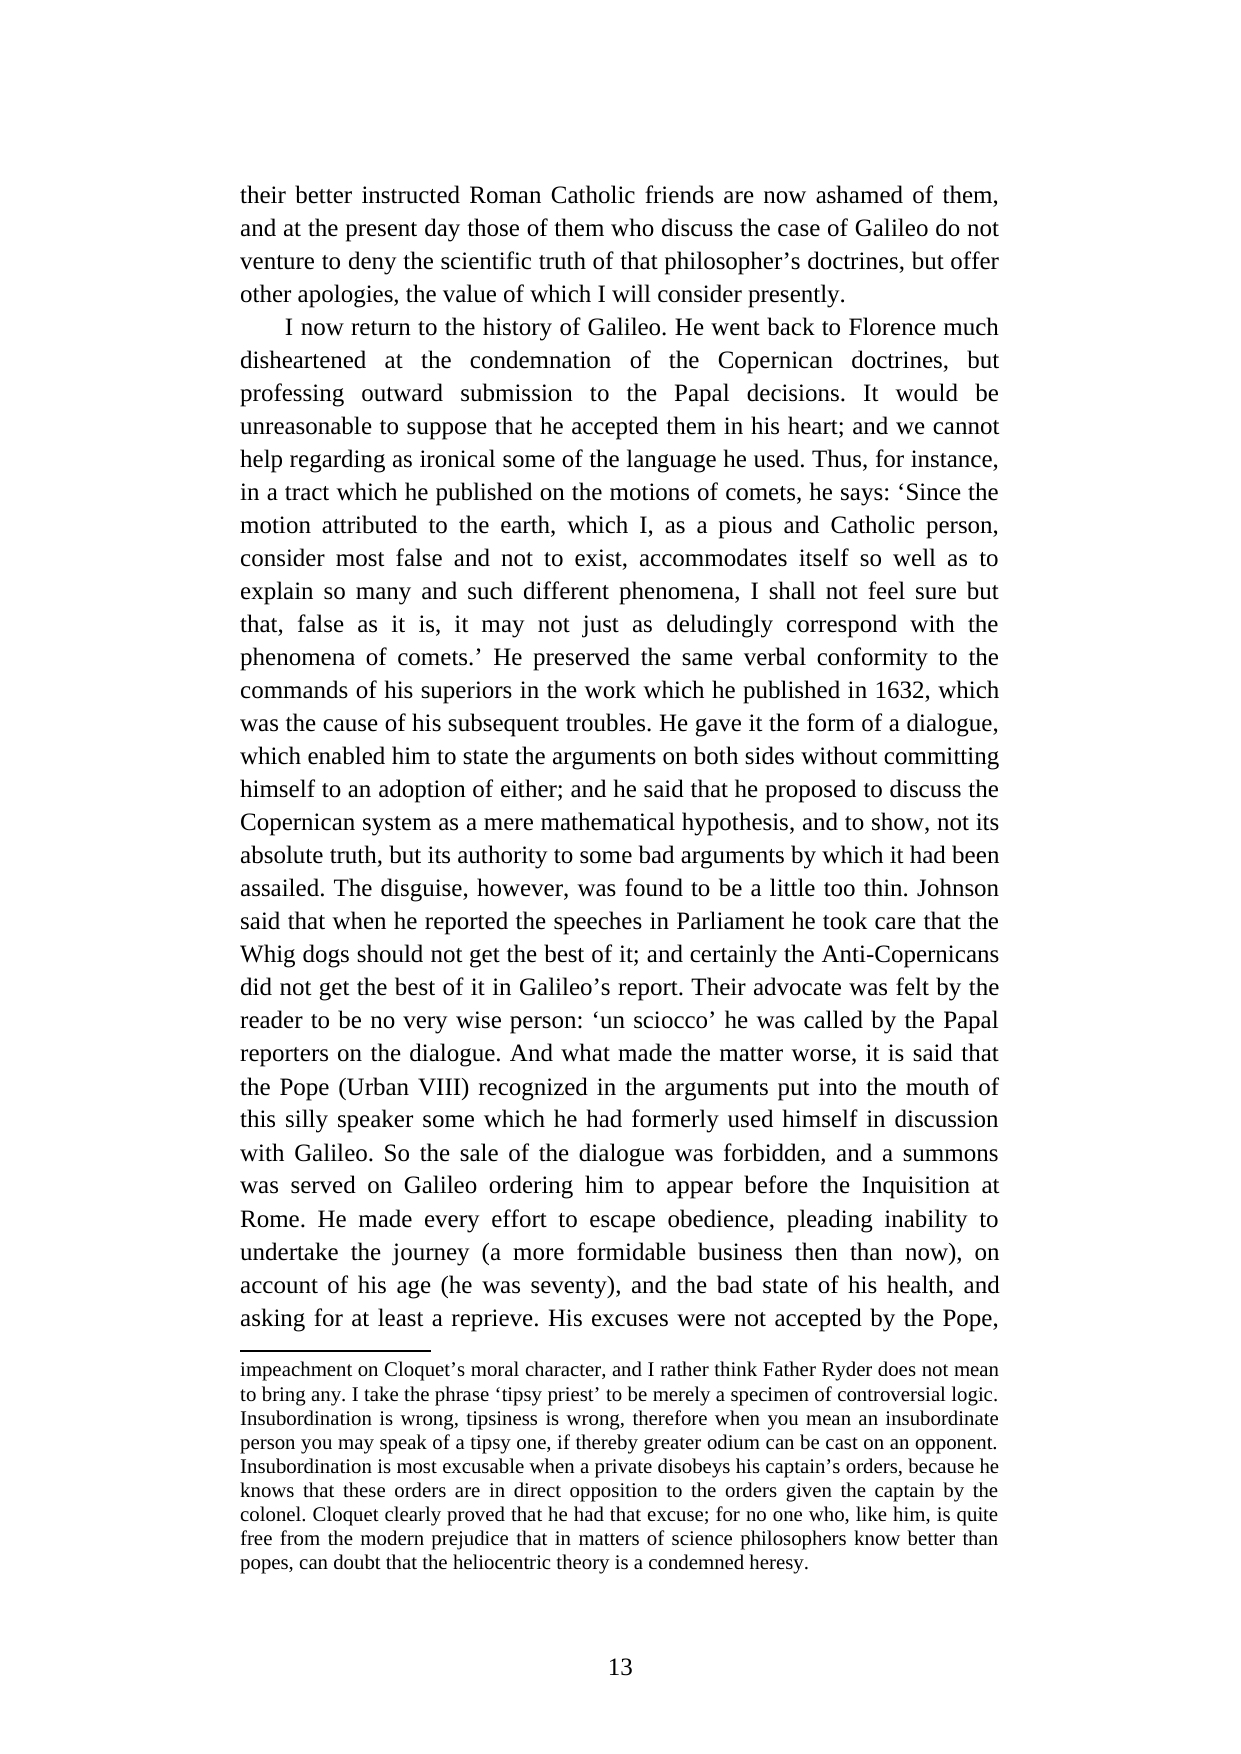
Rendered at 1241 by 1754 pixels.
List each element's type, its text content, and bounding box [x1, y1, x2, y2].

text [240, 312, 1000, 1331]
